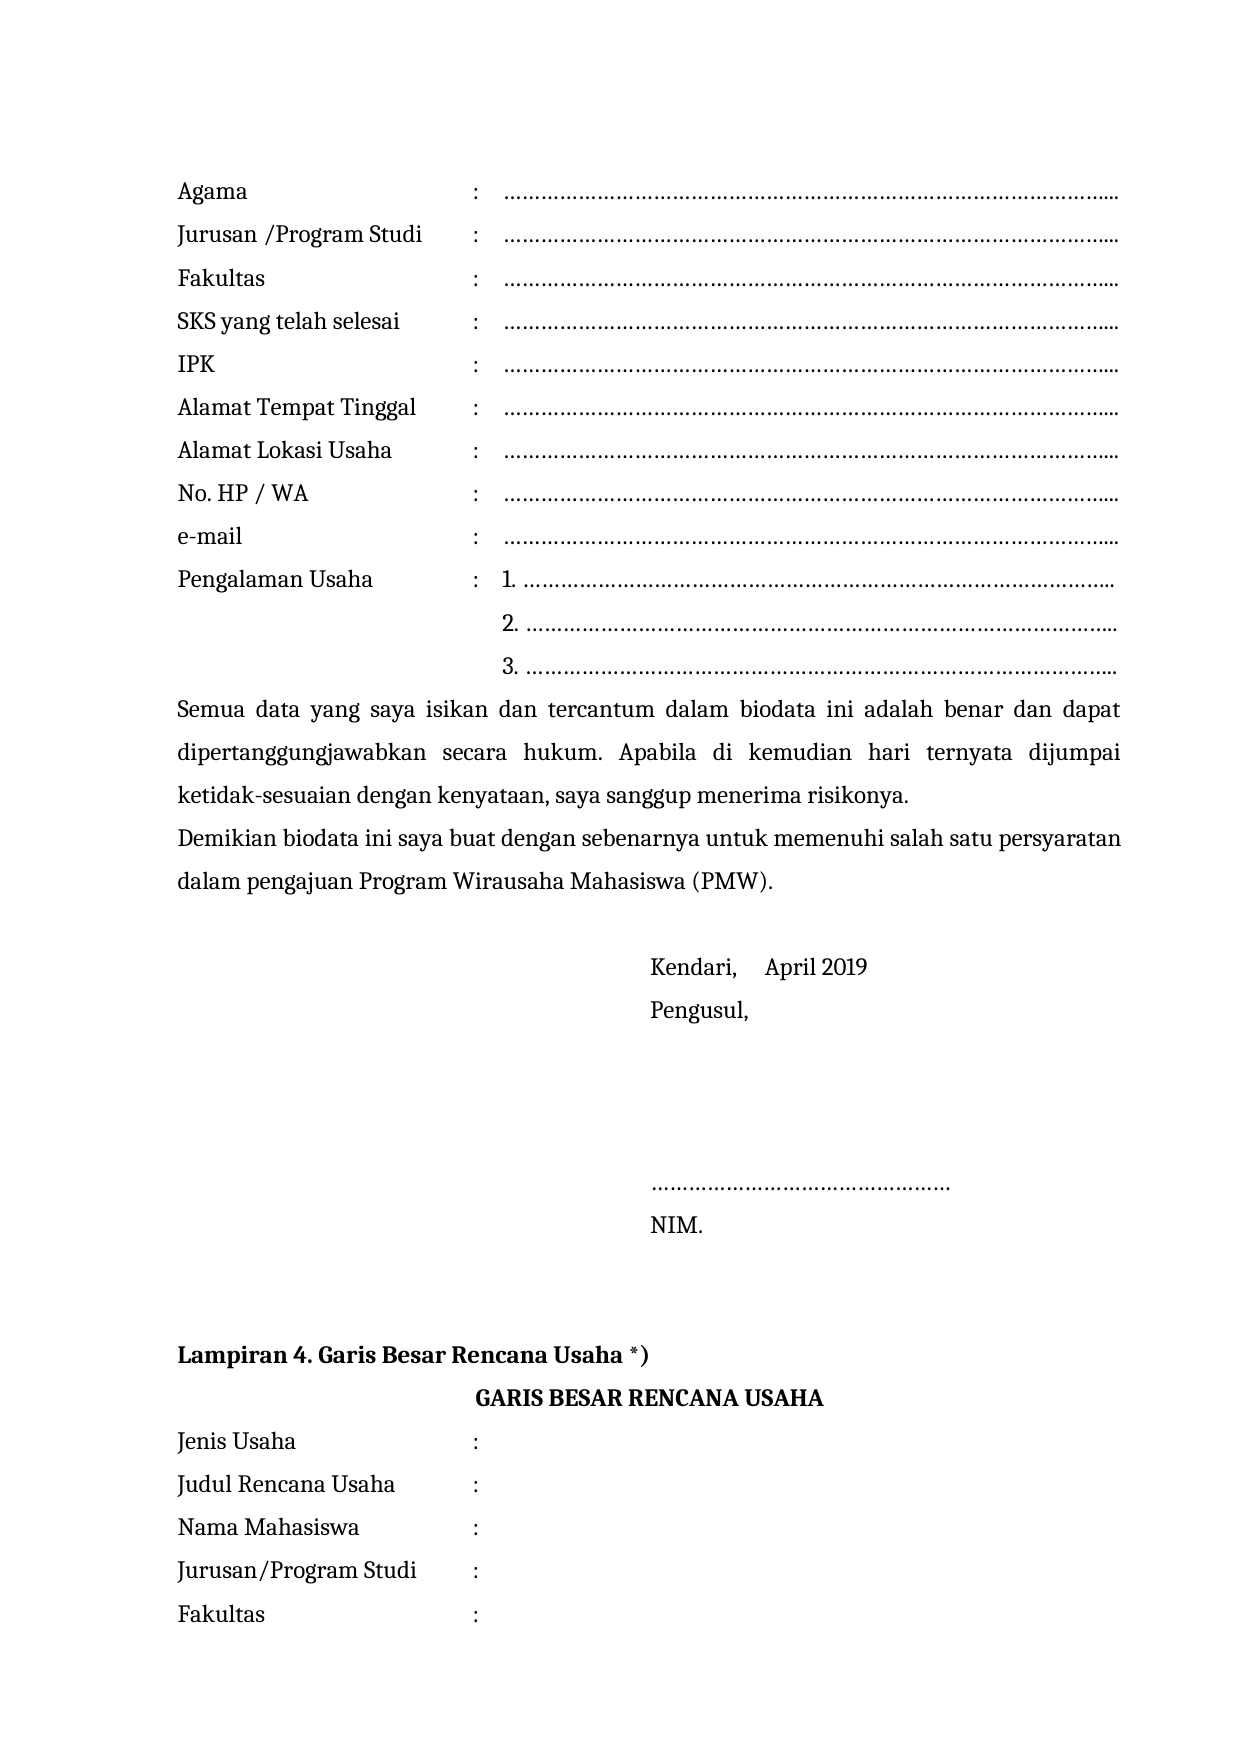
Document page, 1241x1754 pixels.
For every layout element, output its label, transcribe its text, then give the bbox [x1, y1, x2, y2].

text Judul Rencana Usaha : [177, 1470, 1122, 1499]
text Agama : ……………………………………………………………………………………... [177, 177, 1122, 206]
text Jurusan/Program Studi : [177, 1556, 1122, 1585]
text Pengalaman Usaha : 1. ………………………………………………………………………………….. [177, 565, 1122, 594]
text e-mail : ……………………………………………………………………………………... [177, 522, 1122, 551]
text Kendari, April 2019 [177, 953, 1122, 981]
text Fakultas : ……………………………………………………………………………………... [177, 263, 1122, 292]
text ………………………………………… [177, 1168, 1122, 1197]
text IPK : ……………………………………………………………………………………... [177, 350, 1122, 378]
text Jenis Usaha : [177, 1427, 1122, 1456]
text NIM. [177, 1211, 1122, 1240]
text Nama Mahasiswa : [177, 1513, 1122, 1542]
text Demikian biodata ini saya buat dengan sebenarnya untuk memenuhi salah satu persyaratan dalam pengajuan Program Wirausaha Mahasiswa (PMW). [177, 824, 1122, 896]
text Semua data yang saya isikan dan tercantum dalam biodata ini adalah benar dan dapat dipertanggungjawabkan secara hukum. Apabila di kemudian hari ternyata dijumpai ketidak-sesuaian dengan kenyataan, saya sanggup menerima risikonya. [177, 695, 1122, 810]
text Lampiran 4. Garis Besar Rencana Usaha *) [177, 1341, 1122, 1369]
text Alamat Lokasi Usaha : ……………………………………………………………………………………... [177, 436, 1122, 465]
text No. HP / WA : ……………………………………………………………………………………... [177, 479, 1122, 508]
text Fakultas : [177, 1599, 1122, 1628]
text Jurusan /Program Studi : ……………………………………………………………………………………... [177, 220, 1122, 249]
text Alamat Tempat Tinggal : ……………………………………………………………………………………... [177, 393, 1122, 422]
text SKS yang telah selesai : ……………………………………………………………………………………... [177, 307, 1122, 335]
text 2. ………………………………………………………………………………….. [177, 608, 1122, 637]
text GARIS BESAR RENCANA USAHA [177, 1384, 1122, 1413]
text Pengusul, [177, 996, 1122, 1024]
text 3. ………………………………………………………………………………….. [177, 652, 1122, 680]
